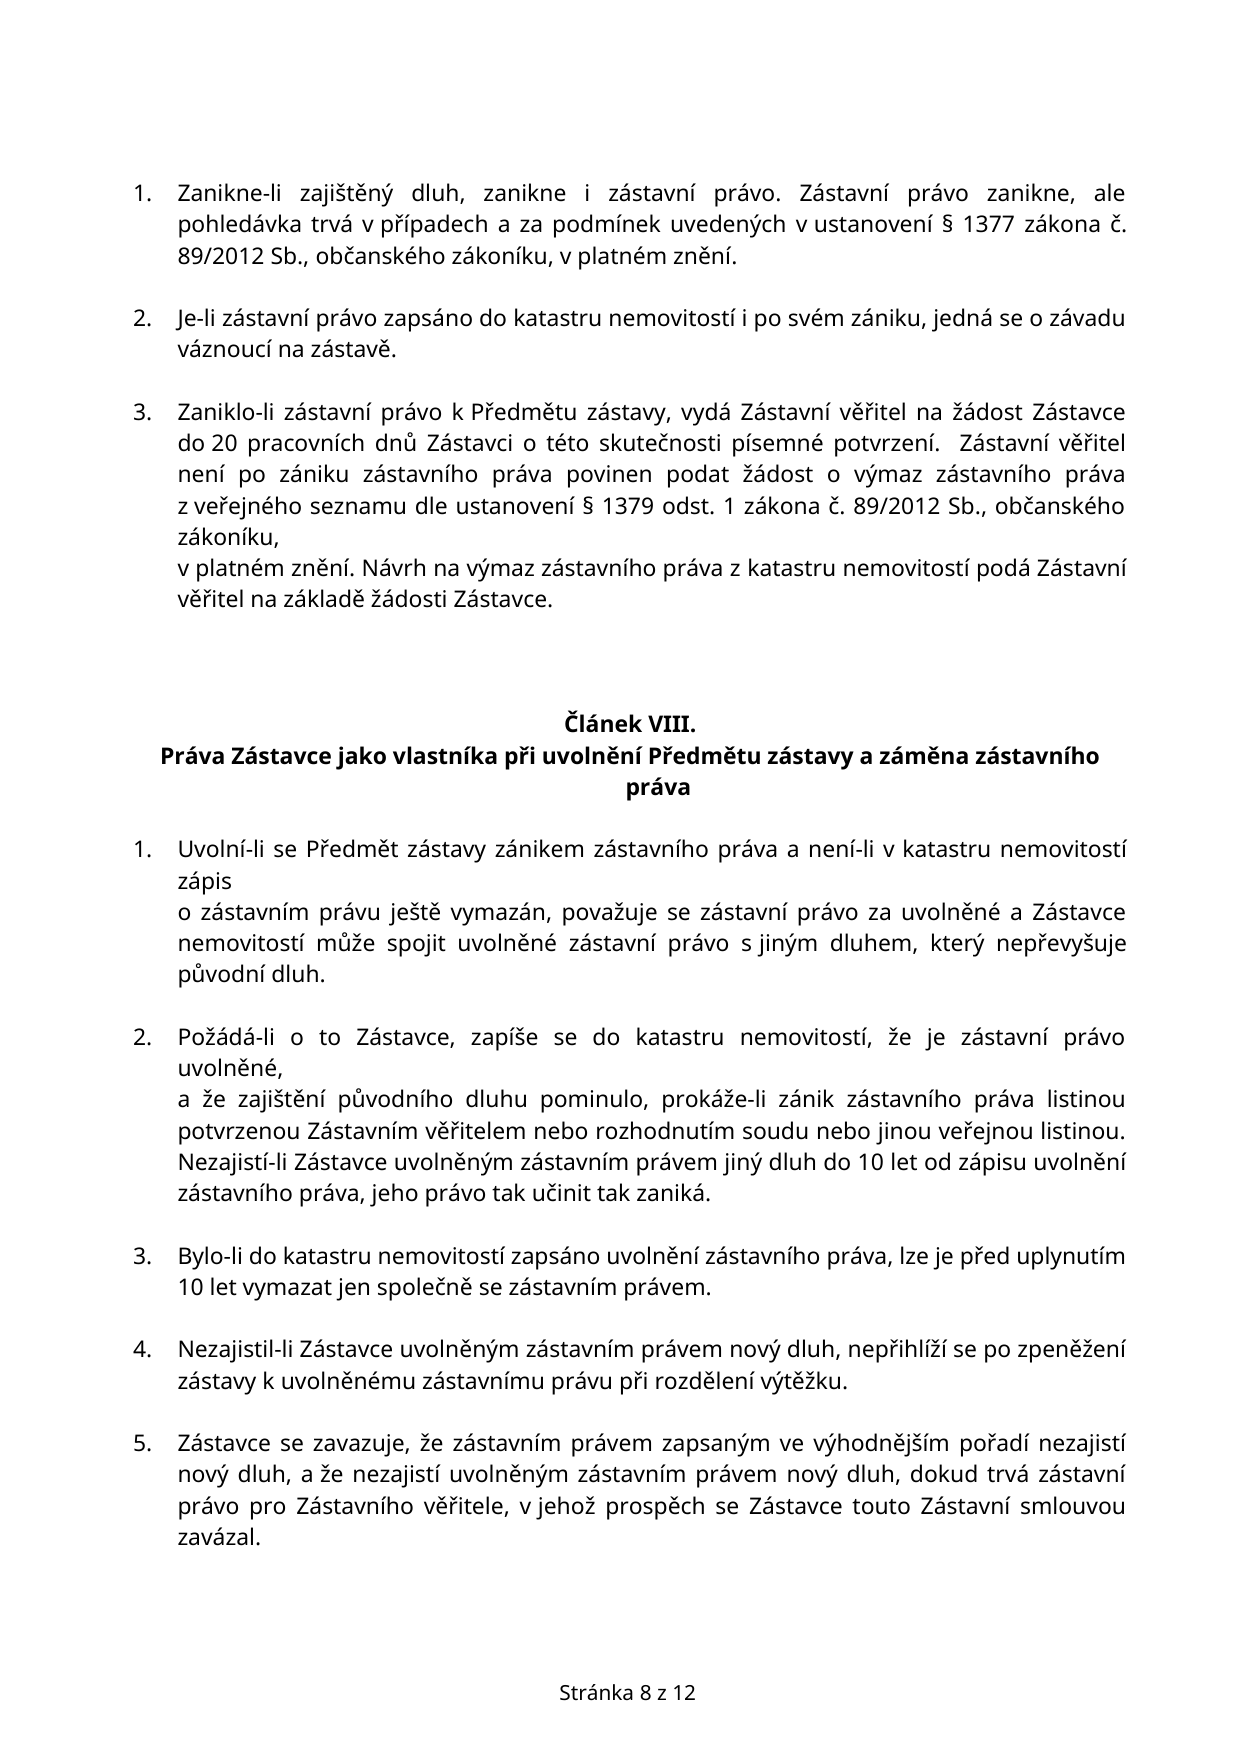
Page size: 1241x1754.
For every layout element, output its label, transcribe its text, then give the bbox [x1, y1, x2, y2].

list Zástavce se zavazuje, že zástavním právem zapsaným ve výhodnějším pořadí nezajistí nový dluh, a že nezajistí uvolněným zástavním právem nový dluh, dokud trvá zástavní právo pro Zástavního věřitele, v jehož prospěch se Zástavce touto Zástavní smlouvou zavázal. [133, 1427, 1127, 1552]
list Zanikne-li zajištěný dluh, zanikne i zástavní právo. Zástavní právo zanikne, ale pohledávka trvá v případech a za podmínek uvedených v ustanovení § 1377 zákona č. 89/2012 Sb., občanského zákoníku, v platném znění. [133, 177, 1127, 271]
list Bylo-li do katastru nemovitostí zapsáno uvolnění zástavního práva, lze je před uplynutím 10 let vymazat jen společně se zástavním právem. [133, 1240, 1127, 1302]
list Požádá-li o to Zástavce, zapíše se do katastru nemovitostí, že je zástavní právo uvolněné, a že zajištění původního dluhu pominulo, prokáže-li zánik zástavního práva listinou potvrzenou Zástavním věřitelem nebo rozhodnutím soudu nebo jinou veřejnou listinou. Nezajistí-li Zástavce uvolněným zástavním právem jiný dluh do 10 let od zápisu uvolnění zástavního práva, jeho právo tak učinit tak zaniká. [133, 1021, 1127, 1208]
list Uvolní-li se Předmět zástavy zánikem zástavního práva a není-li v katastru nemovitostí zápis o zástavním právu ještě vymazán, považuje se zástavní právo za uvolněné a Zástavce nemovitostí může spojit uvolněné zástavní právo s jiným dluhem, který nepřevyšuje původní dluh. [133, 833, 1127, 990]
text Práva Zástavce jako vlastníka při uvolnění Předmětu zástavy a záměna zástavního práva [133, 740, 1127, 802]
text 3. Zaniklo-li zástavní právo k Předmětu zástavy, vydá Zástavní věřitel na žádost Zástavce do 20 pracovních dnů Zástavci o této skutečnosti písemné potvrzení. Zástavní věřitel není po zániku zástavního práva povinen podat žádost o výmaz zástavního práva z veřejného seznamu dle ustanovení § 1379 odst. 1 zákona č. 89/2012 Sb., občanského zákoníku, v platném znění. Návrh na výmaz zástavního práva z katastru nemovitostí podá Zástavní věřitel na základě žádosti Zástavce. [133, 396, 1127, 615]
text Článek VIII. [133, 708, 1127, 740]
list Je-li zástavní právo zapsáno do katastru nemovitostí i po svém zániku, jedná se o závadu váznoucí na zástavě. [133, 302, 1127, 365]
list Nezajistil-li Zástavce uvolněným zástavním právem nový dluh, nepřihlíží se po zpeněžení zástavy k uvolněnému zástavnímu právu při rozdělení výtěžku. [133, 1333, 1127, 1396]
